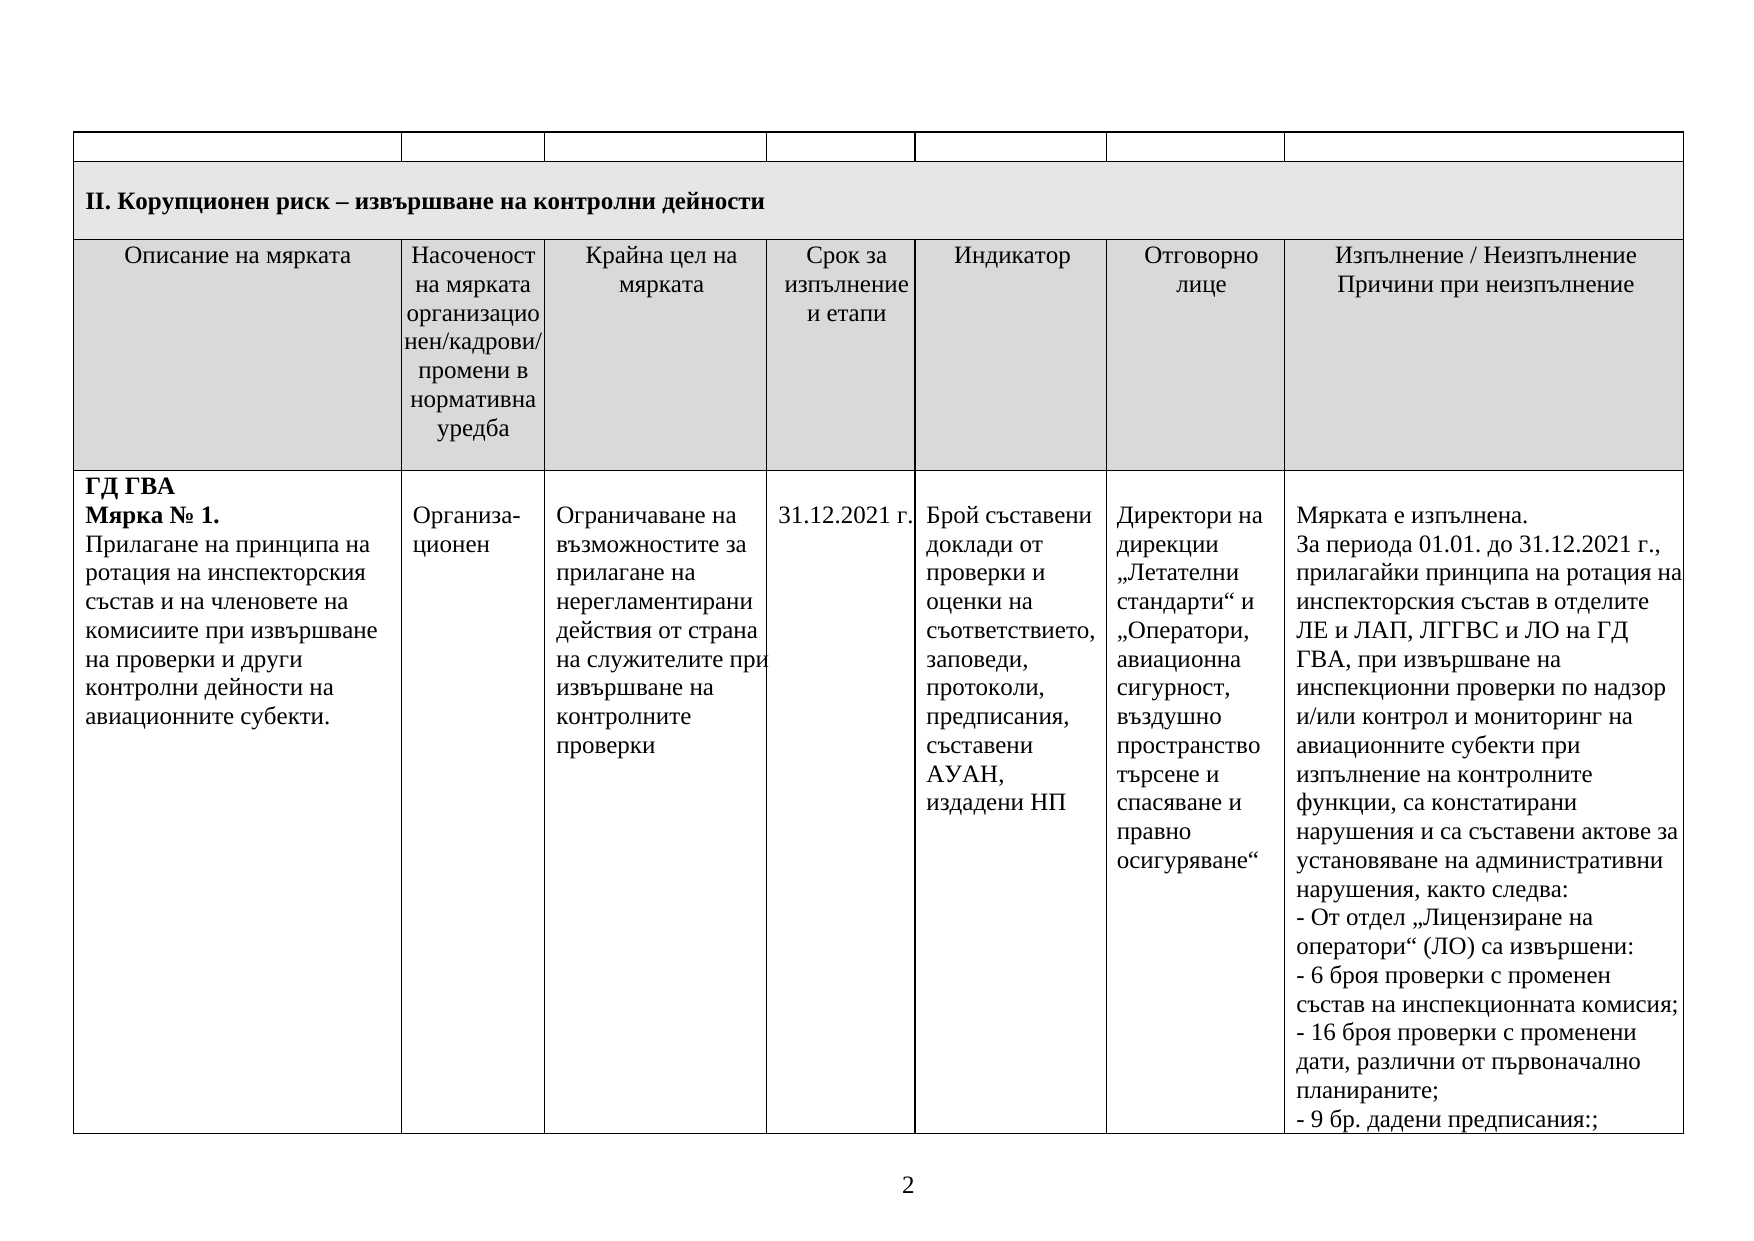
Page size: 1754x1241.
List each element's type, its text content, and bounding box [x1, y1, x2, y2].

table_cell [1107, 133, 1284, 161]
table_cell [1285, 240, 1683, 470]
table_cell Отговорно лице [1107, 240, 1284, 470]
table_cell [74, 471, 401, 1132]
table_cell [1285, 471, 1683, 1132]
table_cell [1107, 471, 1284, 1132]
table_cell Индикатор [916, 240, 1106, 470]
table_cell Крайна цел на мярката [545, 240, 766, 470]
table_cell [402, 133, 544, 161]
table_cell 31.12.2021 г. [767, 471, 914, 1132]
table_cell Организа-ционен [402, 471, 544, 1132]
table_cell [74, 133, 401, 161]
table_cell Описание на мярката [74, 240, 401, 470]
table_cell [767, 133, 914, 161]
table_cell [1285, 133, 1683, 161]
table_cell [545, 471, 766, 1132]
table_cell [545, 133, 766, 161]
table_cell Срок за изпълнение и етапи [767, 240, 914, 470]
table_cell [916, 471, 1106, 1132]
table_cell II. Корупционен риск – извършване на контролни дейности [74, 162, 1683, 239]
table_cell [916, 133, 1106, 161]
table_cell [402, 240, 544, 470]
